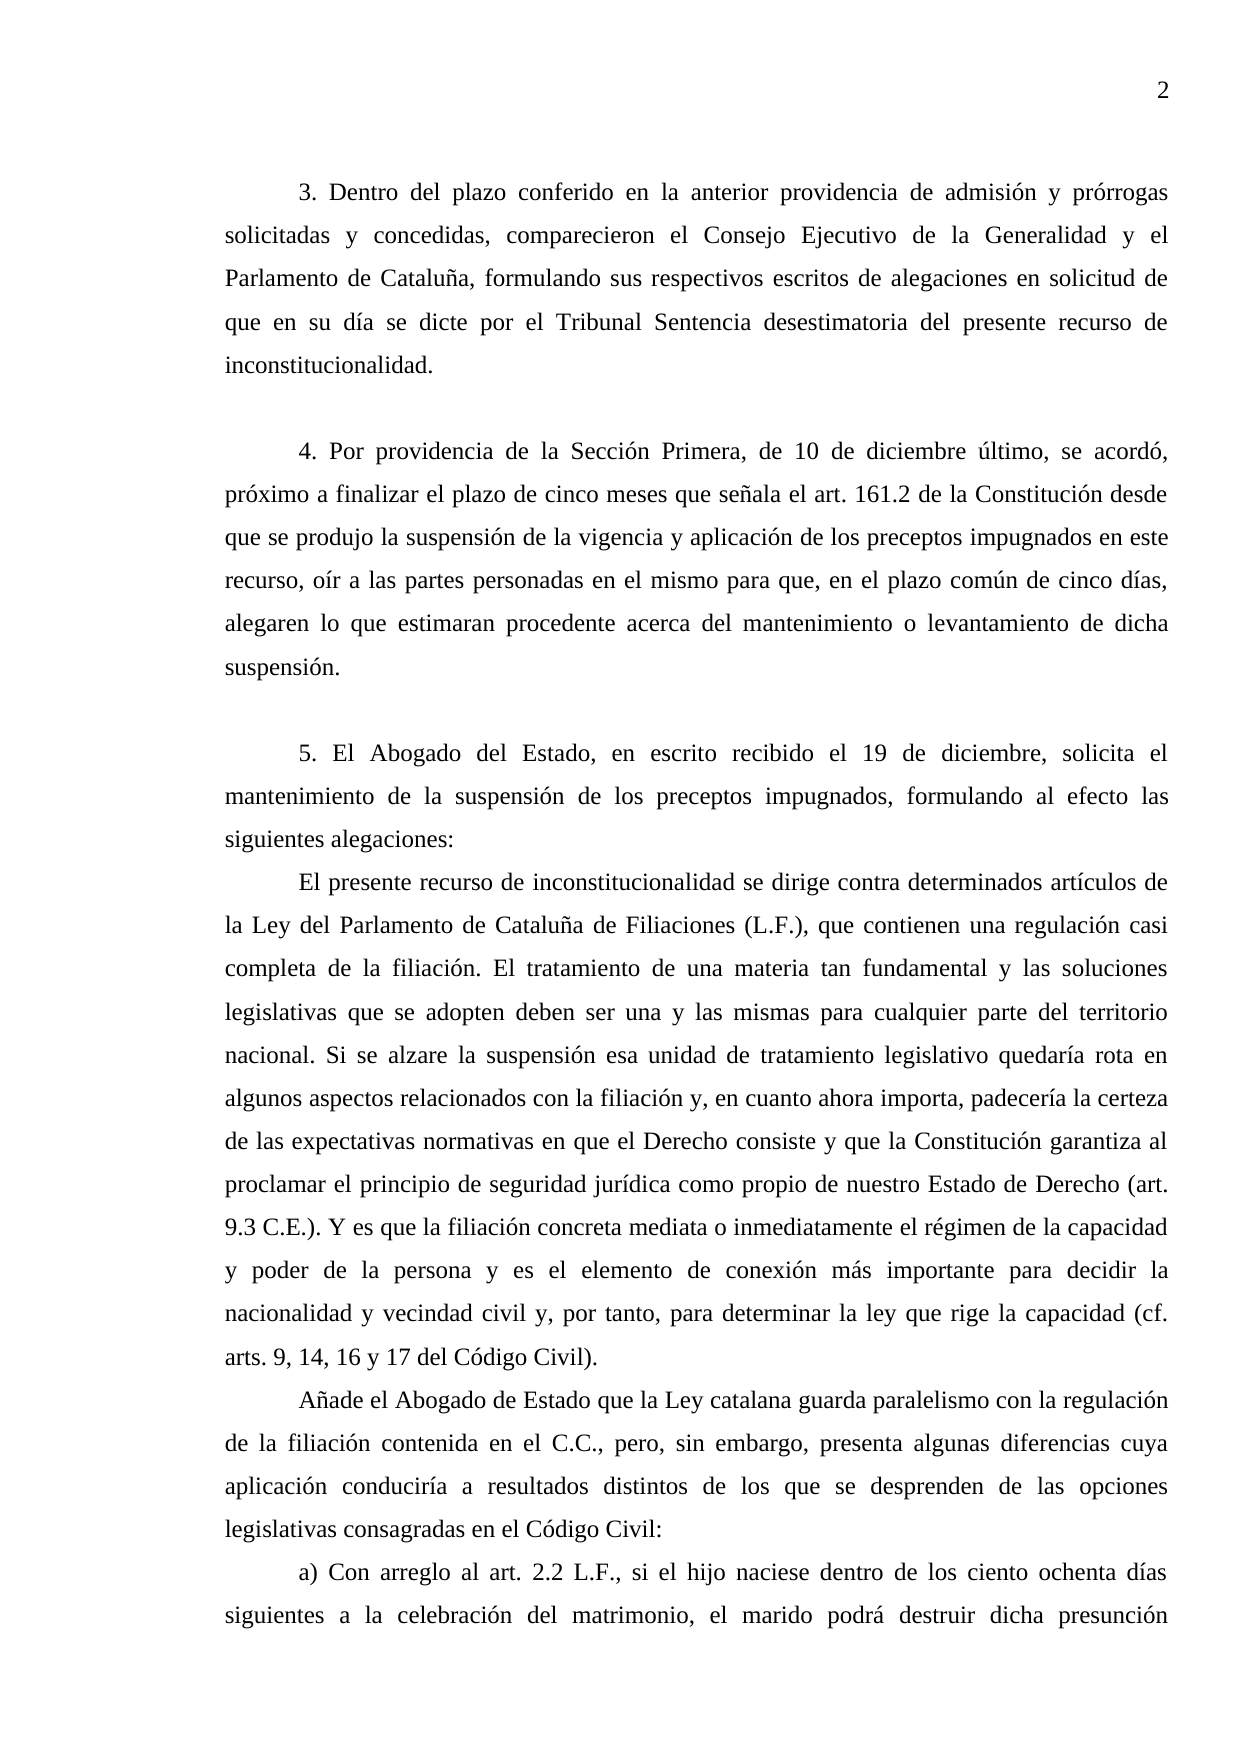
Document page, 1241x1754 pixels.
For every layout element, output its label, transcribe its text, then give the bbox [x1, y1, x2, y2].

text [224, 1557, 1169, 1629]
text 3. Dentro del plazo conferido en la anterior providencia de admisión y prórrogas solicitadas y concedidas, comparecieron el Consejo Ejecutivo de la Generalidad y el Parlamento de Cataluña, formulando sus respectivos escritos de alegaciones en solicitud de que en su día se dicte por el Tribunal Sentencia desestimatoria del presente recurso de inconstitucionalidad. [224, 177, 1169, 378]
text Añade el Abogado de Estado que la Ley catalana guarda paralelismo con la regulación de la filiación contenida en el C.C., pero, sin embargo, presenta algunas diferencias cuya aplicación conduciría a resultados distintos de los que se desprenden de las opciones legislativas consagradas en el Código Civil: [224, 1385, 1169, 1543]
text 5. El Abogado del Estado, en escrito recibido el 19 de diciembre, solicita el mantenimiento de la suspensión de los preceptos impugnados, formulando al efecto las siguientes alegaciones: [224, 738, 1169, 853]
text 4. Por providencia de la Sección Primera, de 10 de diciembre último, se acordó, próximo a finalizar el plazo de cinco meses que señala el art. 161.2 de la Constitución desde que se produjo la suspensión de la vigencia y aplicación de los preceptos impugnados en este recurso, oír a las partes personadas en el mismo para que, en el plazo común de cinco días, alegaren lo que estimaran procedente acerca del mantenimiento o levantamiento de dicha suspensión. [224, 436, 1169, 680]
text El presente recurso de inconstitucionalidad se dirige contra determinados artículos de la Ley del Parlamento de Cataluña de Filiaciones (L.F.), que contienen una regulación casi completa de la filiación. El tratamiento de una materia tan fundamental y las soluciones legislativas que se adopten deben ser una y las mismas para cualquier parte del territorio nacional. Si se alzare la suspensión esa unidad de tratamiento legislativo quedaría rota en algunos aspectos relacionados con la filiación y, en cuanto ahora importa, padecería la certeza de las expectativas normativas en que el Derecho consiste y que la Constitución garantiza al proclamar el principio de seguridad jurídica como propio de nuestro Estado de Derecho (art. 9.3 C.E.). Y es que la filiación concreta mediata o inmediatamente el régimen de la capacidad y poder de la persona y es el elemento de conexión más importante para decidir la nacionalidad y vecindad civil y, por tanto, para determinar la ley que rige la capacidad (cf. arts. 9, 14, 16 y 17 del Código Civil). [224, 867, 1169, 1370]
